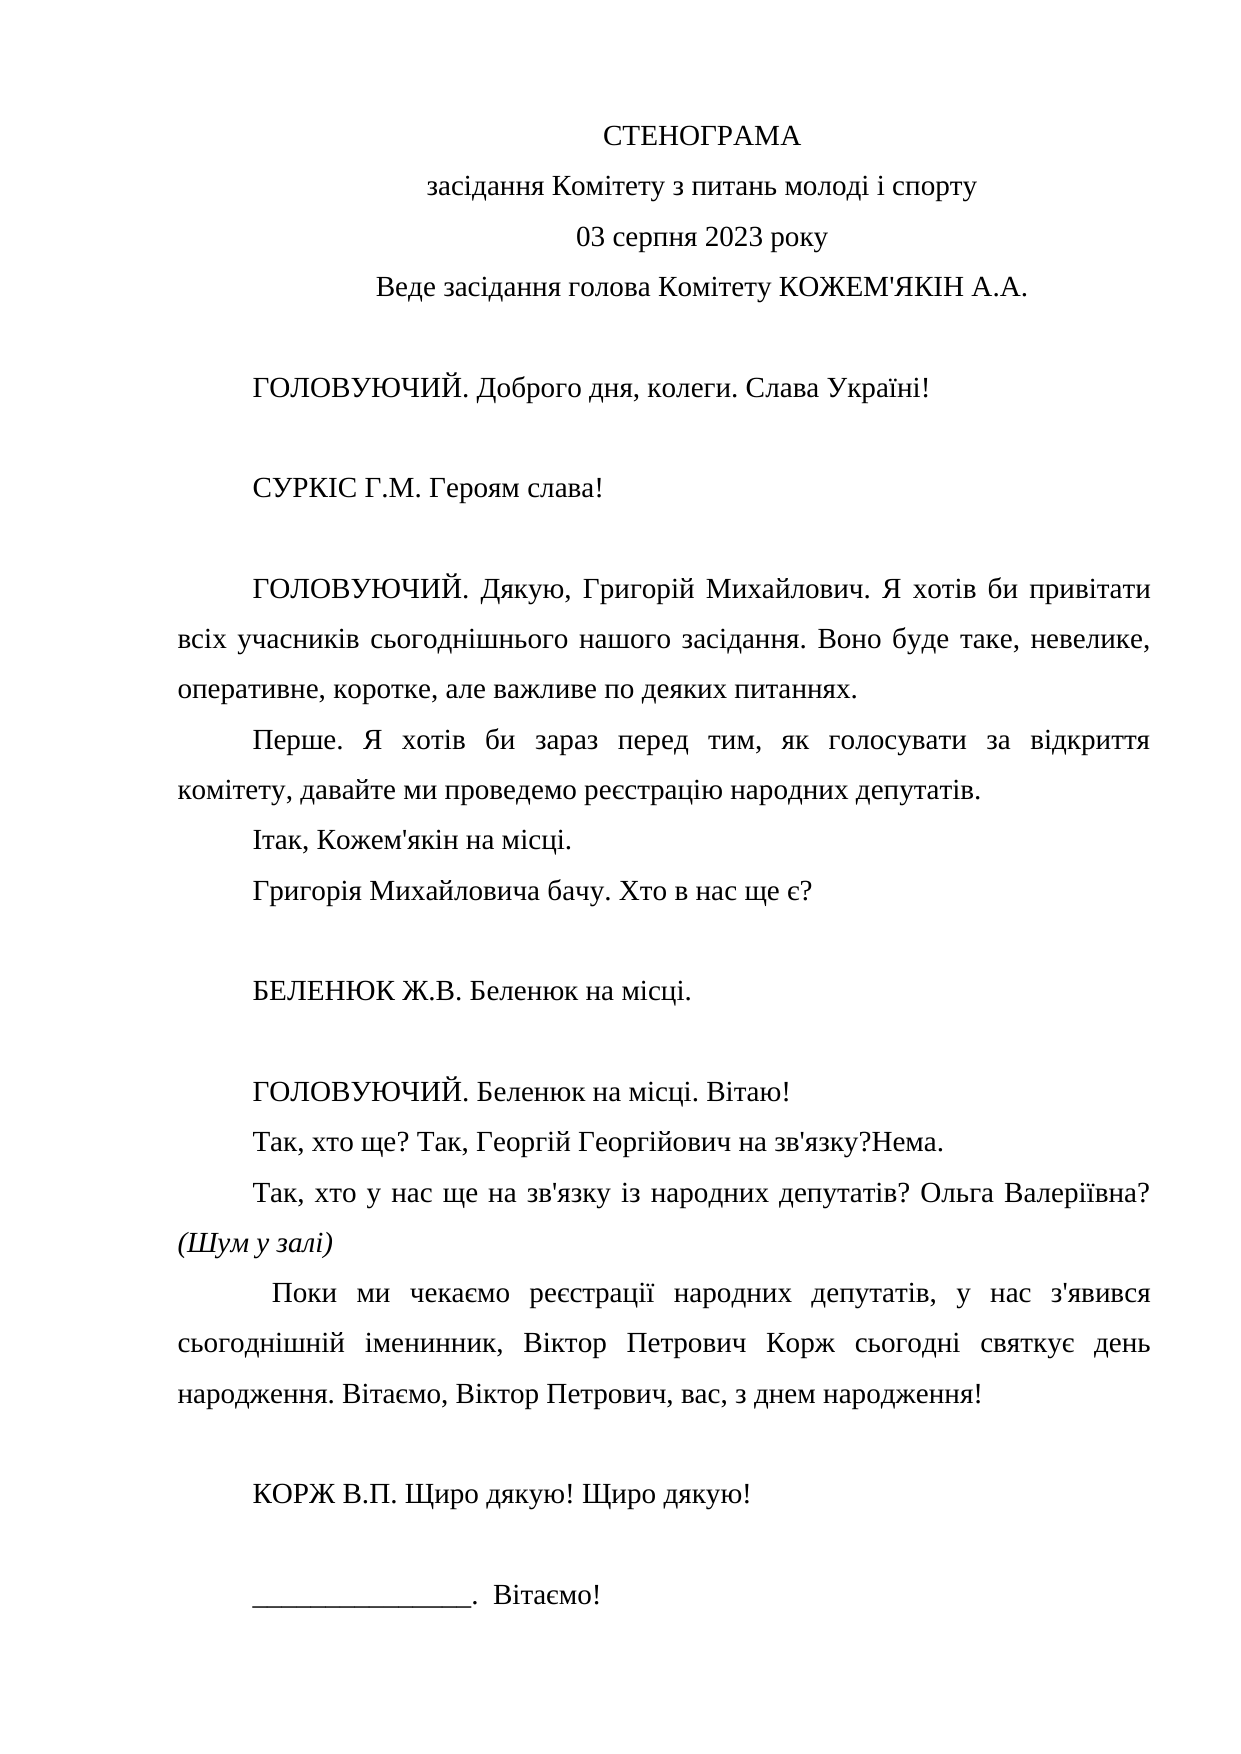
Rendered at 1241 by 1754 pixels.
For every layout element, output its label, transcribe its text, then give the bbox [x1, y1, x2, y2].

text Ітак, Кожем'якін на місці. [177, 822, 1152, 856]
text ГОЛОВУЮЧИЙ. Доброго дня, колеги. Слава Україні! [177, 370, 1152, 403]
text Григорія Михайловича бачу. Хто в нас ще є? [177, 873, 1152, 906]
text Перше. Я хотів би зараз перед тим, як голосувати за відкриття комітету, давайте ми проведемо реєстрацію народних депутатів. [177, 722, 1152, 806]
text засідання Комітету з питань молоді і спорту [177, 168, 1152, 202]
text СТЕНОГРАМА [177, 118, 1152, 152]
text _______________. Вітаємо! [177, 1577, 1152, 1611]
text КОРЖ В.П. Щиро дякую! Щиро дякую! [177, 1477, 1152, 1510]
text Поки ми чекаємо реєстрації народних депутатів, у нас з'явився сьогоднішній іменинник, Віктор Петрович Корж сьогодні святкує день народження. Вітаємо, Віктор Петрович, вас, з днем народження! [177, 1275, 1152, 1409]
text Так, хто у нас ще на зв'язку із народних депутатів? Ольга Валеріївна? (Шум у залі) [177, 1175, 1152, 1258]
text 03 серпня 2023 року [177, 219, 1152, 252]
text Так, хто ще? Так, Георгій Георгійович на зв'язку?Нема. [177, 1124, 1152, 1158]
text Веде засідання голова Комітету КОЖЕМ'ЯКІН А.А. [177, 269, 1152, 303]
text ГОЛОВУЮЧИЙ. Беленюк на місці. Вітаю! [177, 1074, 1152, 1108]
text БЕЛЕНЮК Ж.В. Беленюк на місці. [177, 973, 1152, 1007]
text ГОЛОВУЮЧИЙ. Дякую, Григорій Михайлович. Я хотів би привітати всіх учасників сьогоднішнього нашого засідання. Воно буде таке, невелике, оперативне, коротке, але важливе по деяких питаннях. [177, 571, 1152, 705]
text СУРКІС Г.М. Героям слава! [177, 470, 1152, 504]
